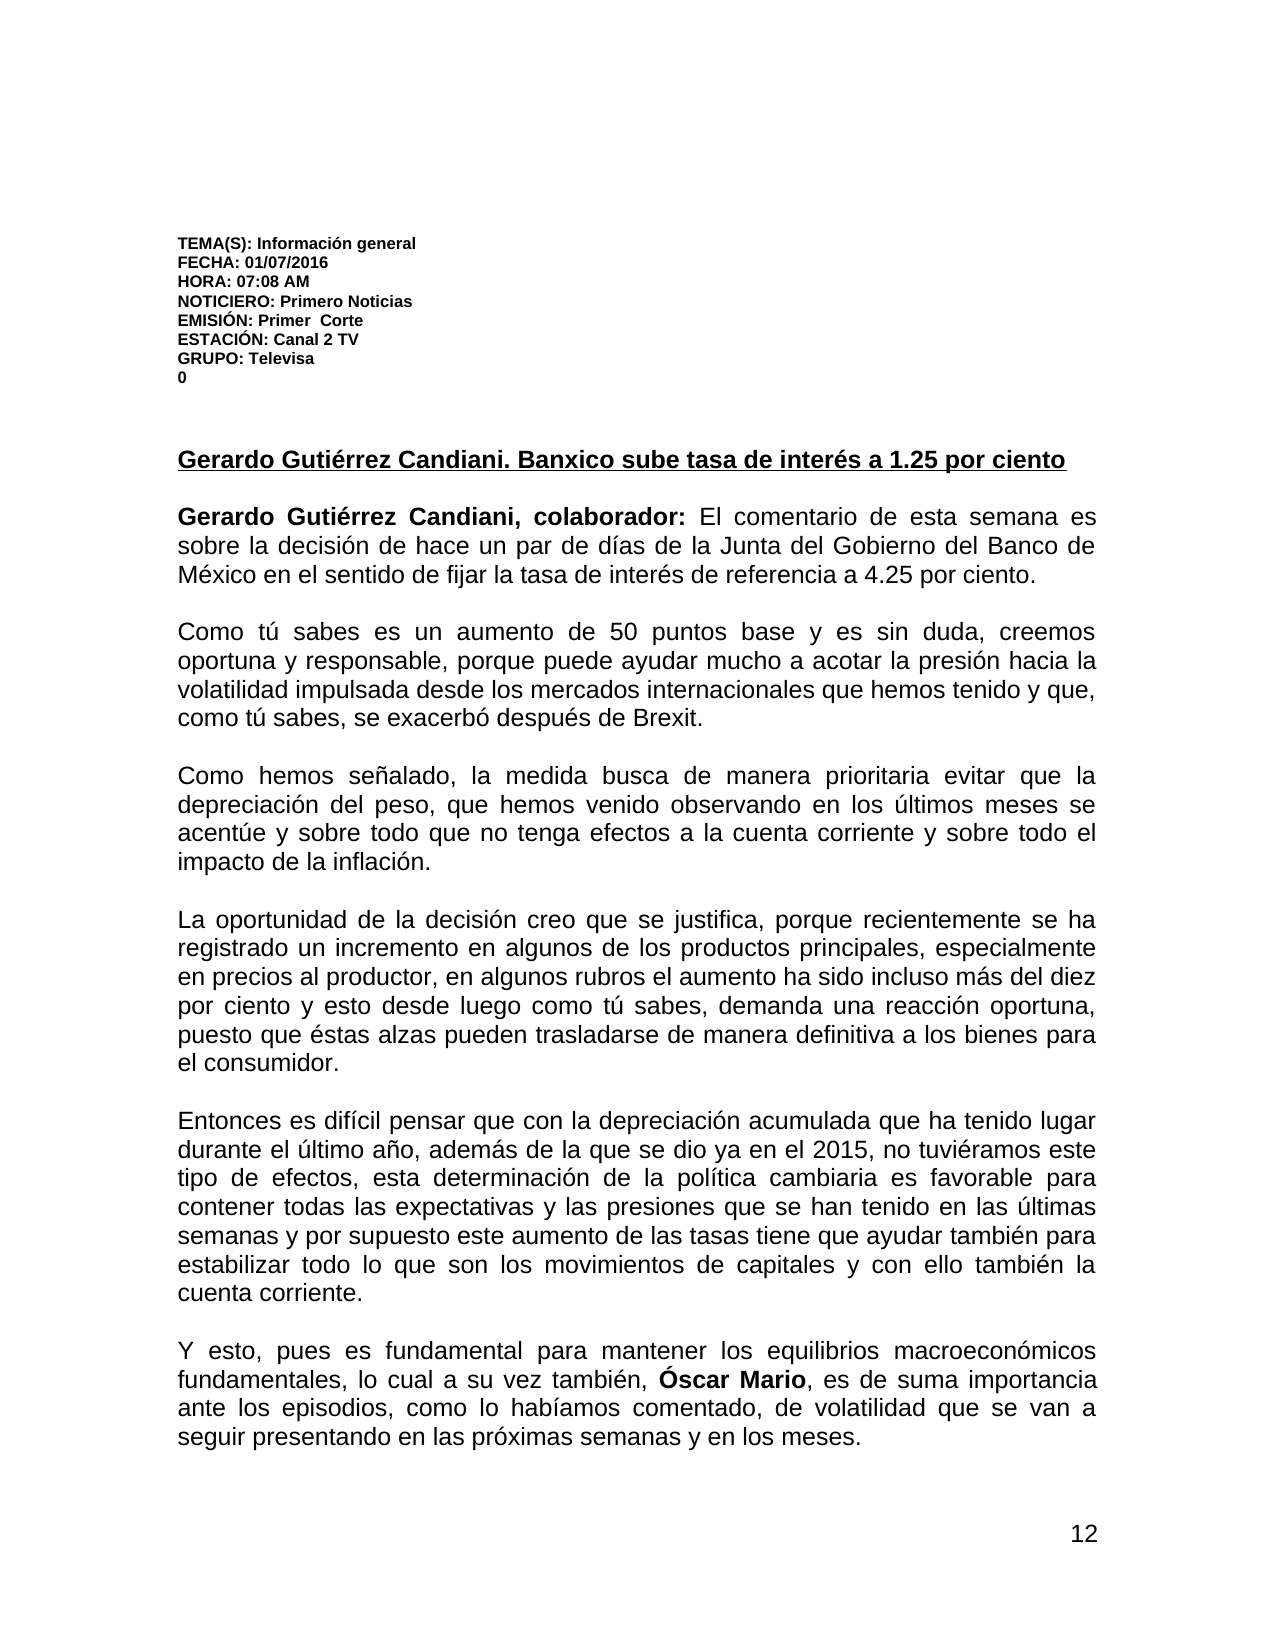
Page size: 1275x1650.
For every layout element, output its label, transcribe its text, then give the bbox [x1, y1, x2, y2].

text ESTACIÓN: Canal 2 TV [177, 330, 1098, 349]
text Entonces es difícil pensar que con la depreciación acumulada que ha tenido lugar durante el último año, además de la que se dio ya en el 2015, no tuviéramos este tipo de efectos, esta determinación de la política cambiaria es favorable para contener todas las expectativas y las presiones que se han tenido en las últimas semanas y por supuesto este aumento de las tasas tiene que ayudar también para estabilizar todo lo que son los movimientos de capitales y con ello también la cuenta corriente. [177, 1106, 1098, 1307]
text Como tú sabes es un aumento de 50 puntos base y es sin duda, creemos oportuna y responsable, porque puede ayudar mucho a acotar la presión hacia la volatilidad impulsada desde los mercados internacionales que hemos tenido y que, como tú sabes, se exacerbó después de Brexit. [177, 617, 1098, 732]
text FECHA: 01/07/2016 [177, 253, 1098, 272]
text GRUPO: Televisa [177, 349, 1098, 368]
text HORA: 07:08 AM [177, 272, 1098, 291]
text Gerardo Gutiérrez Candiani, colaborador: El comentario de esta semana es sobre la decisión de hace un par de días de la Junta del Gobierno del Banco de México en el sentido de fijar la tasa de interés de referencia a 4.25 por ciento. [177, 502, 1098, 588]
text EMISIÓN: Primer Corte [177, 311, 1098, 330]
text TEMA(S): Información general [177, 234, 1098, 253]
text NOTICIERO: Primero Noticias [177, 291, 1098, 311]
text Como hemos señalado, la medida busca de manera prioritaria evitar que la depreciación del peso, que hemos venido observando en los últimos meses se acentúe y sobre todo que no tenga efectos a la cuenta corriente y sobre todo el impacto de la inflación. [177, 761, 1098, 876]
text La oportunidad de la decisión creo que se justifica, porque recientemente se ha registrado un incremento en algunos de los productos principales, especialmente en precios al productor, en algunos rubros el aumento ha sido incluso más del diez por ciento y esto desde luego como tú sabes, demanda una reacción oportuna, puesto que éstas alzas pueden trasladarse de manera definitiva a los bienes para el consumidor. [177, 905, 1098, 1077]
text Y esto, pues es fundamental para mantener los equilibrios macroeconómicos fundamentales, lo cual a su vez también, Óscar Mario, es de suma importancia ante los episodios, como lo habíamos comentado, de volatilidad que se van a seguir presentando en las próximas semanas y en los meses. [177, 1336, 1098, 1451]
text 0 [177, 368, 1098, 387]
text Gerardo Gutiérrez Candiani. Banxico sube tasa de interés a 1.25 por ciento [177, 445, 1098, 473]
